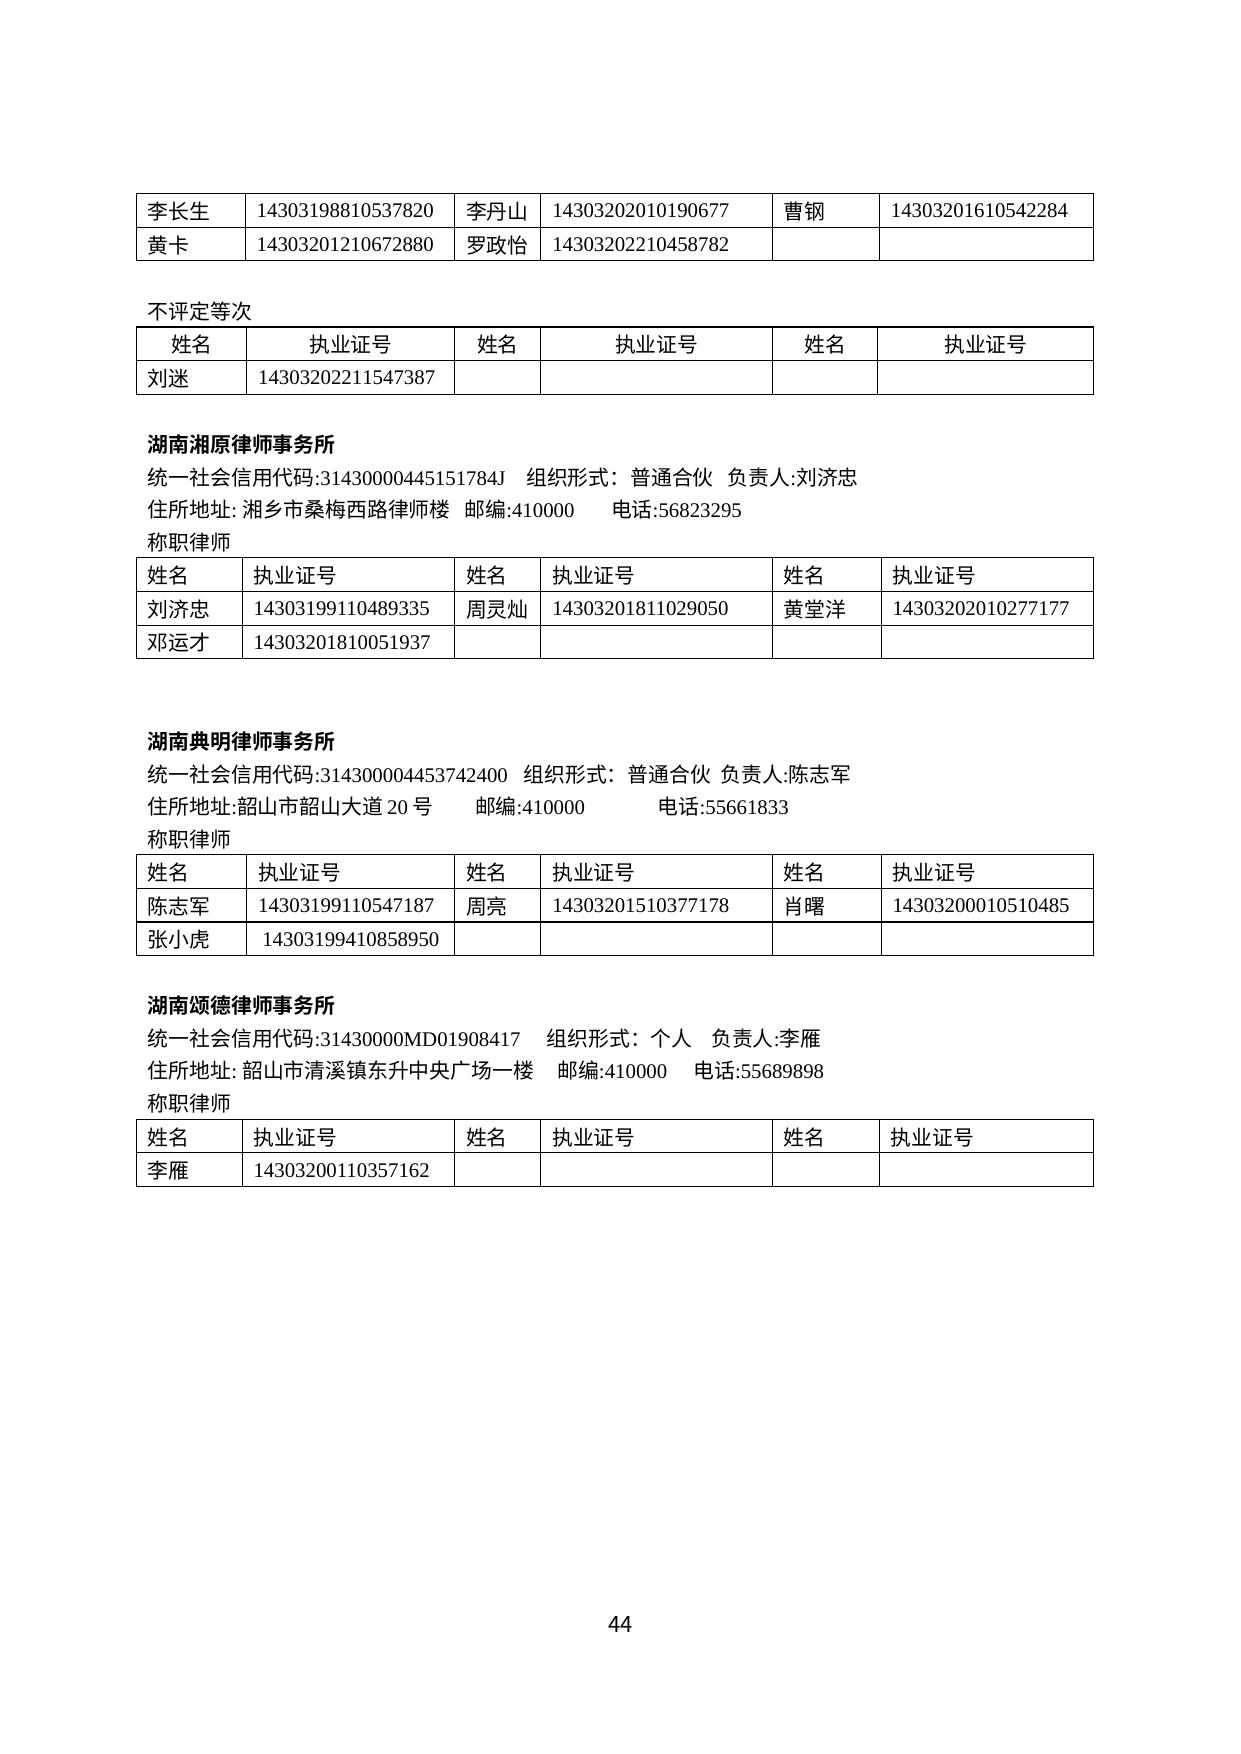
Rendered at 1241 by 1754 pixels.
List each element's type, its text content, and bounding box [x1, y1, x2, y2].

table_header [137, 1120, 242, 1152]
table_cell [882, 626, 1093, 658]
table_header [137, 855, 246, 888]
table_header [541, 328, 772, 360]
list 统一社会信用代码:31430000445151784J 组织形式：普通合伙 负责人:刘济忠 [148, 460, 1093, 492]
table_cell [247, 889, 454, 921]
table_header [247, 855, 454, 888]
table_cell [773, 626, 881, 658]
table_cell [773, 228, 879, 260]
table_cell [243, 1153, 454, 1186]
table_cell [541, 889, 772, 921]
list 住所地址: 湘乡市桑梅西路律师楼 邮编:410000 电话:56823295 [148, 492, 1093, 525]
list 称职律师 [148, 525, 1093, 557]
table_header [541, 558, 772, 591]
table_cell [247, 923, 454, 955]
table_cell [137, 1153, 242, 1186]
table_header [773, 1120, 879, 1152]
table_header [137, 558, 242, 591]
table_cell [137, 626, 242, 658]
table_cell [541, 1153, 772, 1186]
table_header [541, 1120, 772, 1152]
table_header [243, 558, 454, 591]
text 不评定等次 [148, 294, 1093, 326]
text 湖南颂德律师事务所 [148, 989, 1093, 1021]
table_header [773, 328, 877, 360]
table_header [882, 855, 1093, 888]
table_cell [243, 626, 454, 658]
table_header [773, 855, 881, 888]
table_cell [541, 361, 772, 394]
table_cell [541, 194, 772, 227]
list 住所地址:韶山市韶山大道20号 邮编:410000 电话:55661833 [148, 789, 1093, 822]
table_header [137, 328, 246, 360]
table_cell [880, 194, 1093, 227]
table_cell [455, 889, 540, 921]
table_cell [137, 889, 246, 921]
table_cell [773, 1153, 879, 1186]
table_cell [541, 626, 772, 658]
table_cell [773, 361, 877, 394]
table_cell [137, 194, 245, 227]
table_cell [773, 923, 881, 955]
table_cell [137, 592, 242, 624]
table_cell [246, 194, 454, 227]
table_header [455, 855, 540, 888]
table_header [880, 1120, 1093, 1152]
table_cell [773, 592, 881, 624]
list 称职律师 [148, 1086, 1093, 1119]
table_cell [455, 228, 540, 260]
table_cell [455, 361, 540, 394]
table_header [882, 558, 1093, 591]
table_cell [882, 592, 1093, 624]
list 称职律师 [148, 822, 1093, 854]
list 统一社会信用代码:31430000MD01908417 组织形式：个人 负责人:李雁 [148, 1021, 1093, 1054]
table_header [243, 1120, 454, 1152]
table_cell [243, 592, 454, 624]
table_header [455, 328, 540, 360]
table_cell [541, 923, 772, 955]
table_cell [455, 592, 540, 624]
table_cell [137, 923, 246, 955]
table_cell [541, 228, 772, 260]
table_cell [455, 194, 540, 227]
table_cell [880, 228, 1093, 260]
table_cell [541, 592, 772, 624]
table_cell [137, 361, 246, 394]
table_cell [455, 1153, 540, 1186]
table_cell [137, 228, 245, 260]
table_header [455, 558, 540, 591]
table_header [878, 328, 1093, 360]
text 湖南湘原律师事务所 [148, 427, 1093, 460]
text 湖南典明律师事务所 [148, 724, 1093, 757]
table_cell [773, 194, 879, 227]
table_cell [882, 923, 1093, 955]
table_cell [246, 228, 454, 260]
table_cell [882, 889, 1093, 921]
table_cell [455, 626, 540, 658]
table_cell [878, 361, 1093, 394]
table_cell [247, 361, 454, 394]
list 统一社会信用代码:314300004453742400 组织形式：普通合伙 负责人:陈志军 [148, 757, 1093, 789]
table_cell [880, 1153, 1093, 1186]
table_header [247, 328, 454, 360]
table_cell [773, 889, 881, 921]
list 住所地址: 韶山市清溪镇东升中央广场一楼 邮编:410000 电话:55689898 [148, 1054, 1093, 1086]
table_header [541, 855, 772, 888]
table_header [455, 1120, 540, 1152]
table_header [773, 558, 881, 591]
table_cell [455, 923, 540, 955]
